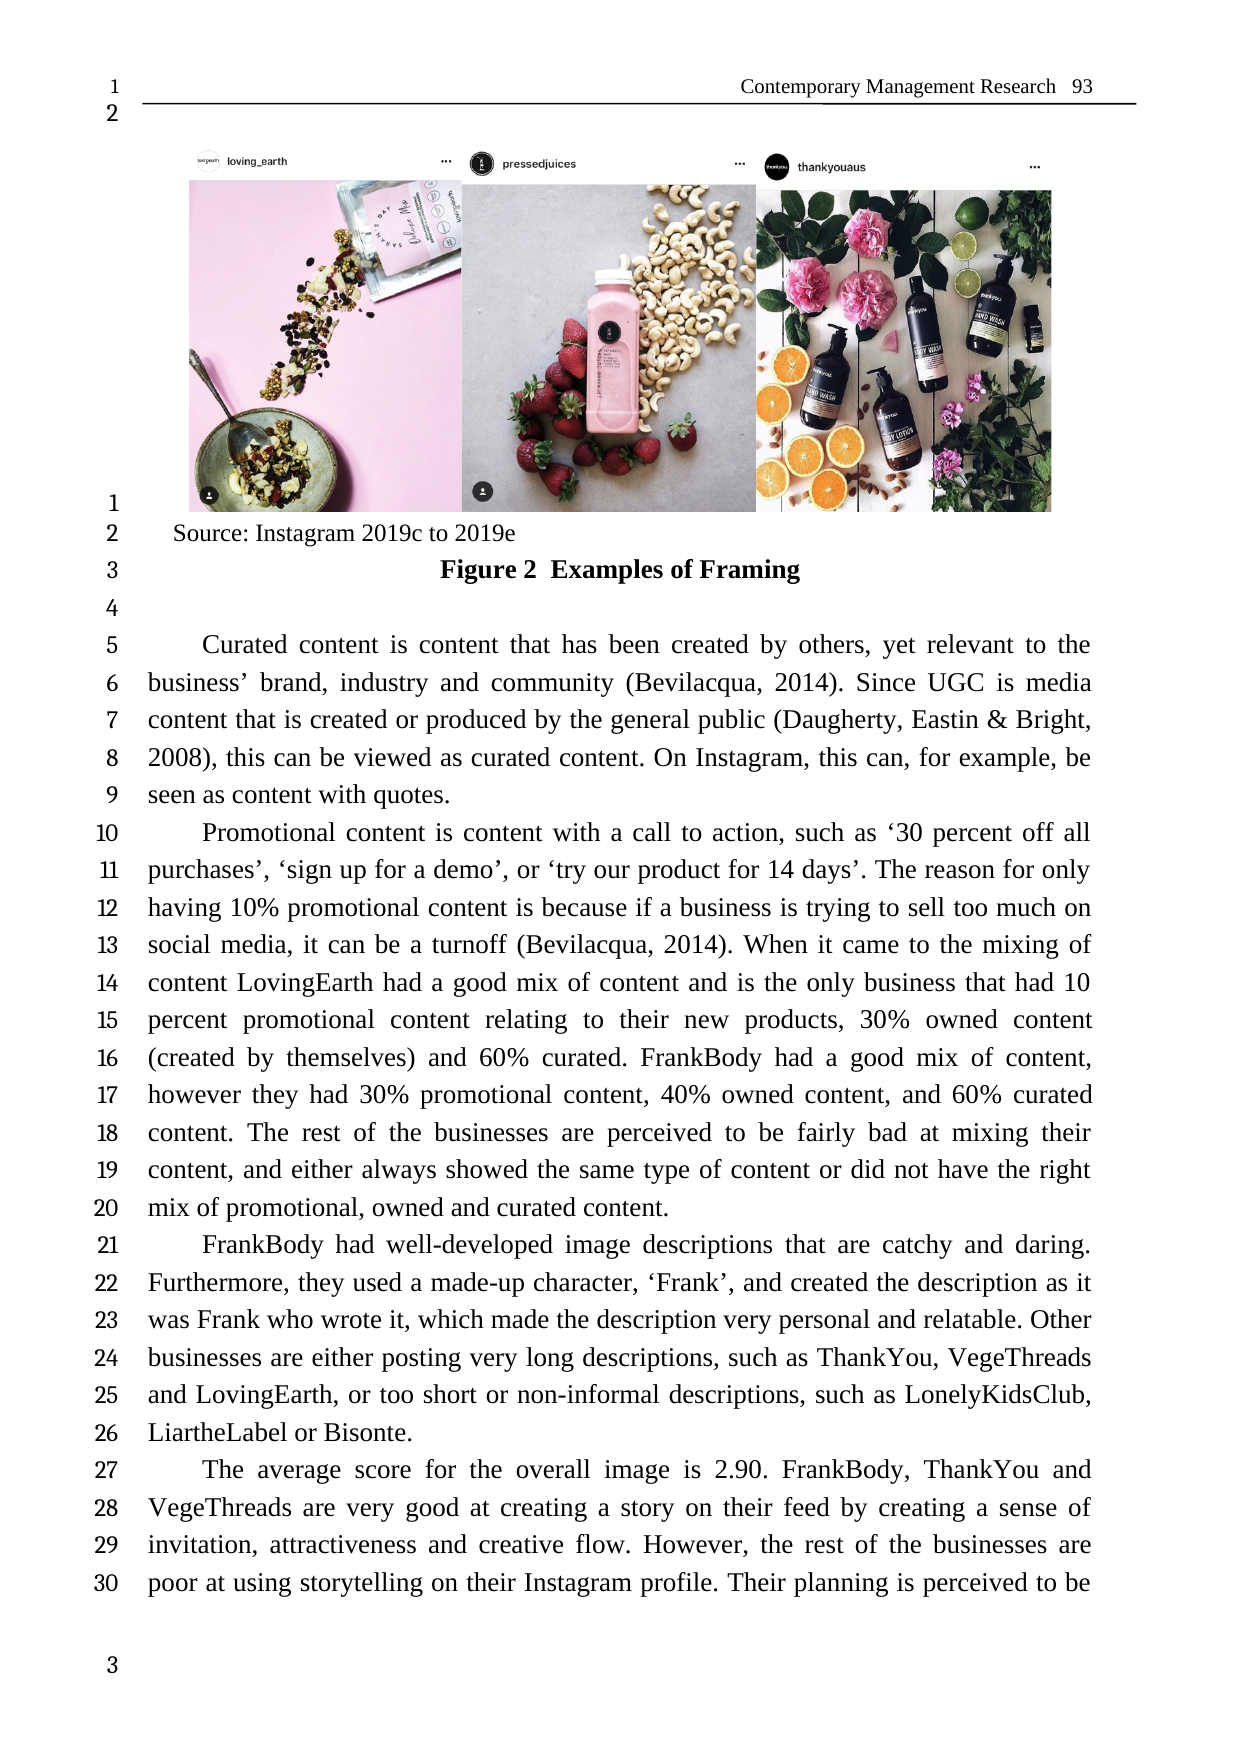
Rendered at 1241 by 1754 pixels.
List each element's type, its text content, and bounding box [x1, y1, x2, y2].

text Source: Instagram 2019c to 2019e [173, 511, 1093, 549]
text Figure 2 Examples of Framing [148, 549, 1093, 586]
text Promotional content is content with a call to action, such as ‘30 percent off all purchases’, ‘sign up for a demo’, or ‘try our product for 14 days’. The reason for only having 10% promotional content is because if a business is trying to sell too much on social media, it can be a turnoff (Bevilacqua, 2014). When it came to the mixing of content LovingEarth had a good mix of content and is the only business that had 10 percent promotional content relating to their new products, 30% owned content (created by themselves) and 60% curated. FrankBody had a good mix of content, however they had 30% promotional content, 40% owned content, and 60% curated content. The rest of the businesses are perceived to be fairly bad at mixing their content, and either always showed the same type of content or did not have the right mix of promotional, owned and curated content. [148, 811, 1093, 1224]
text FrankBody had well-developed image descriptions that are catchy and daring. Furthermore, they used a made-up character, ‘Frank’, and created the description as it was Frank who wrote it, which made the description very personal and relatable. Other businesses are either posting very long descriptions, such as ThankYou, VegeThreads and LovingEarth, or too short or non-informal descriptions, such as LonelyKidsClub, LiartheLabel or Bisonte. [148, 1224, 1093, 1449]
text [148, 1449, 1093, 1599]
picture [189, 147, 1052, 512]
text Curated content is content that has been created by others, yet relevant to the business’ brand, industry and community (Bevilacqua, 2014). Since UGC is media content that is created or produced by the general public (Daugherty, Eastin & Bright, 2008), this can be viewed as curated content. On Instagram, this can, for example, be seen as content with quotes. [148, 624, 1093, 811]
